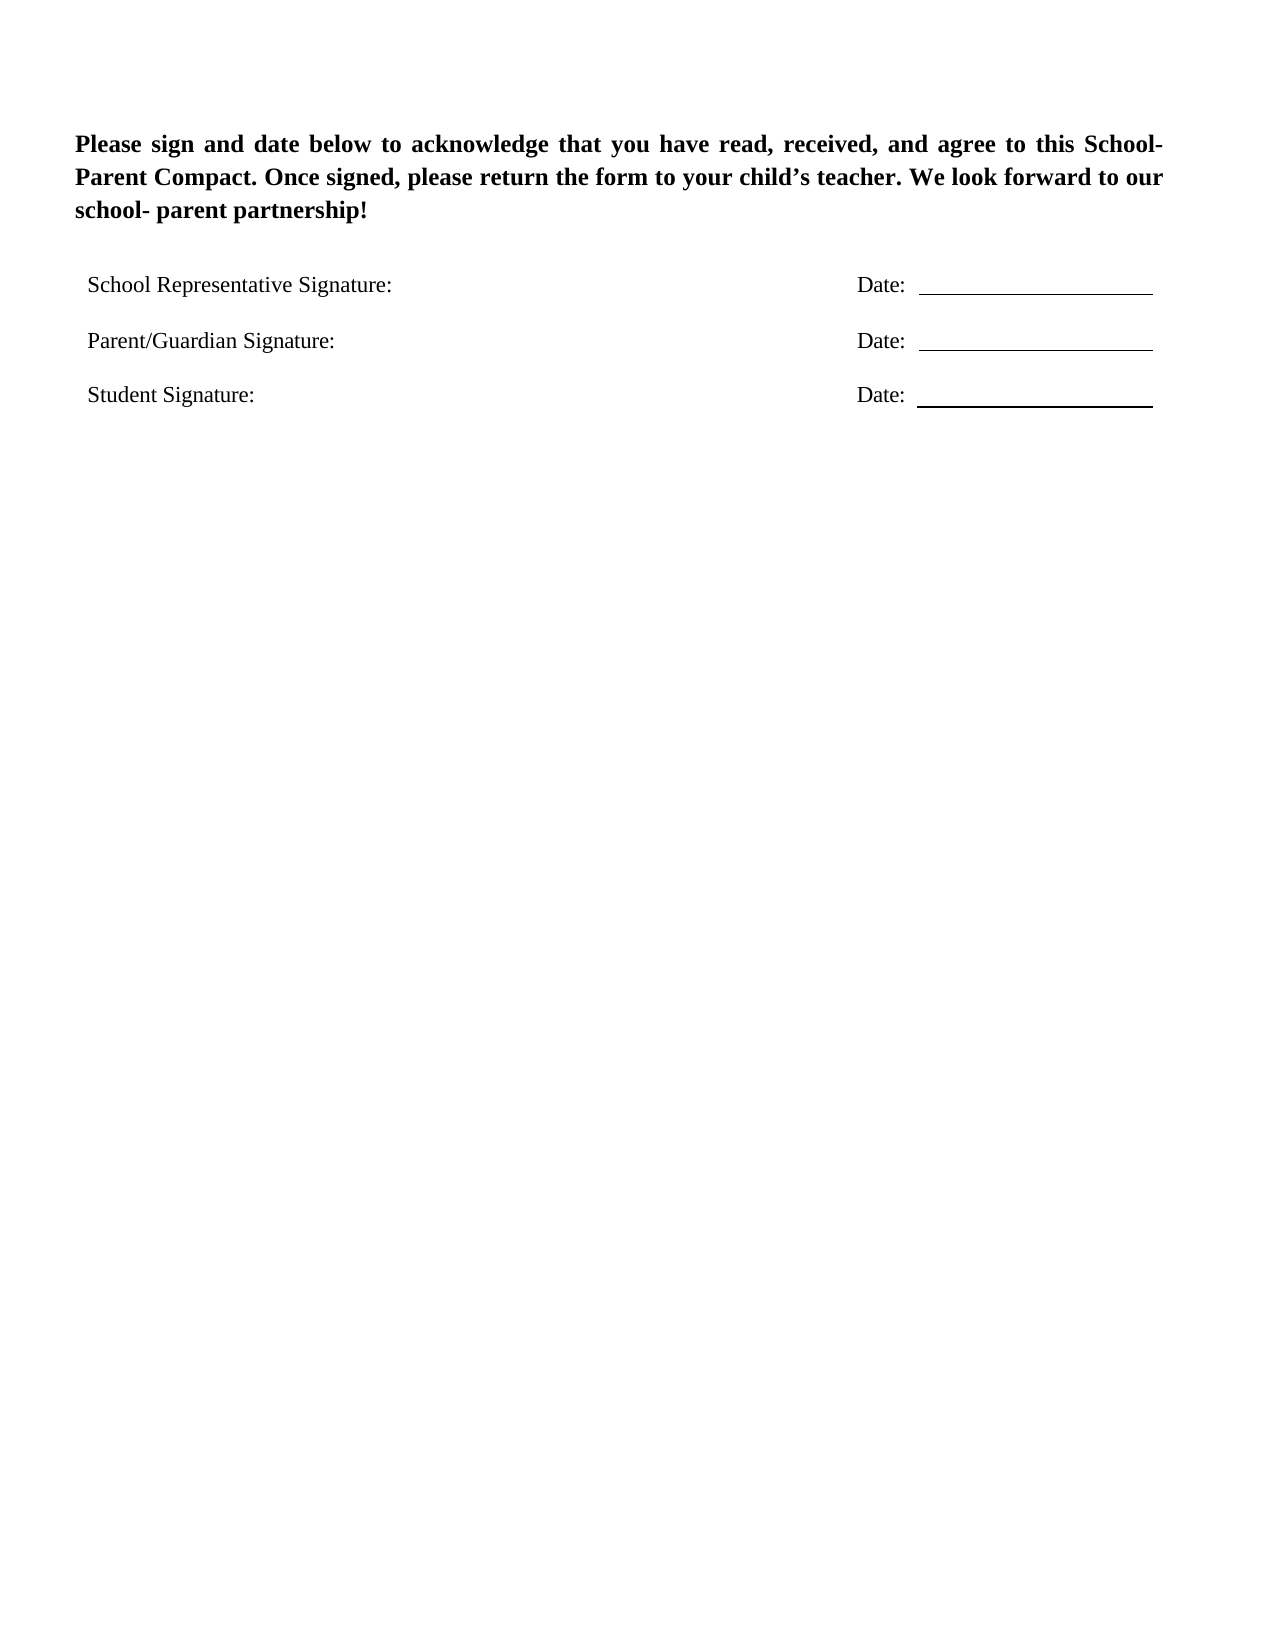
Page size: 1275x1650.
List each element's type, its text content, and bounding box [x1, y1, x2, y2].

subtitle Please sign and date below to acknowledge that you have read, received, and agree to this School-Parent Compact. Once signed, please return the form to your child’s teacher. We look forward to our school- parent partnership! [75, 129, 1163, 224]
